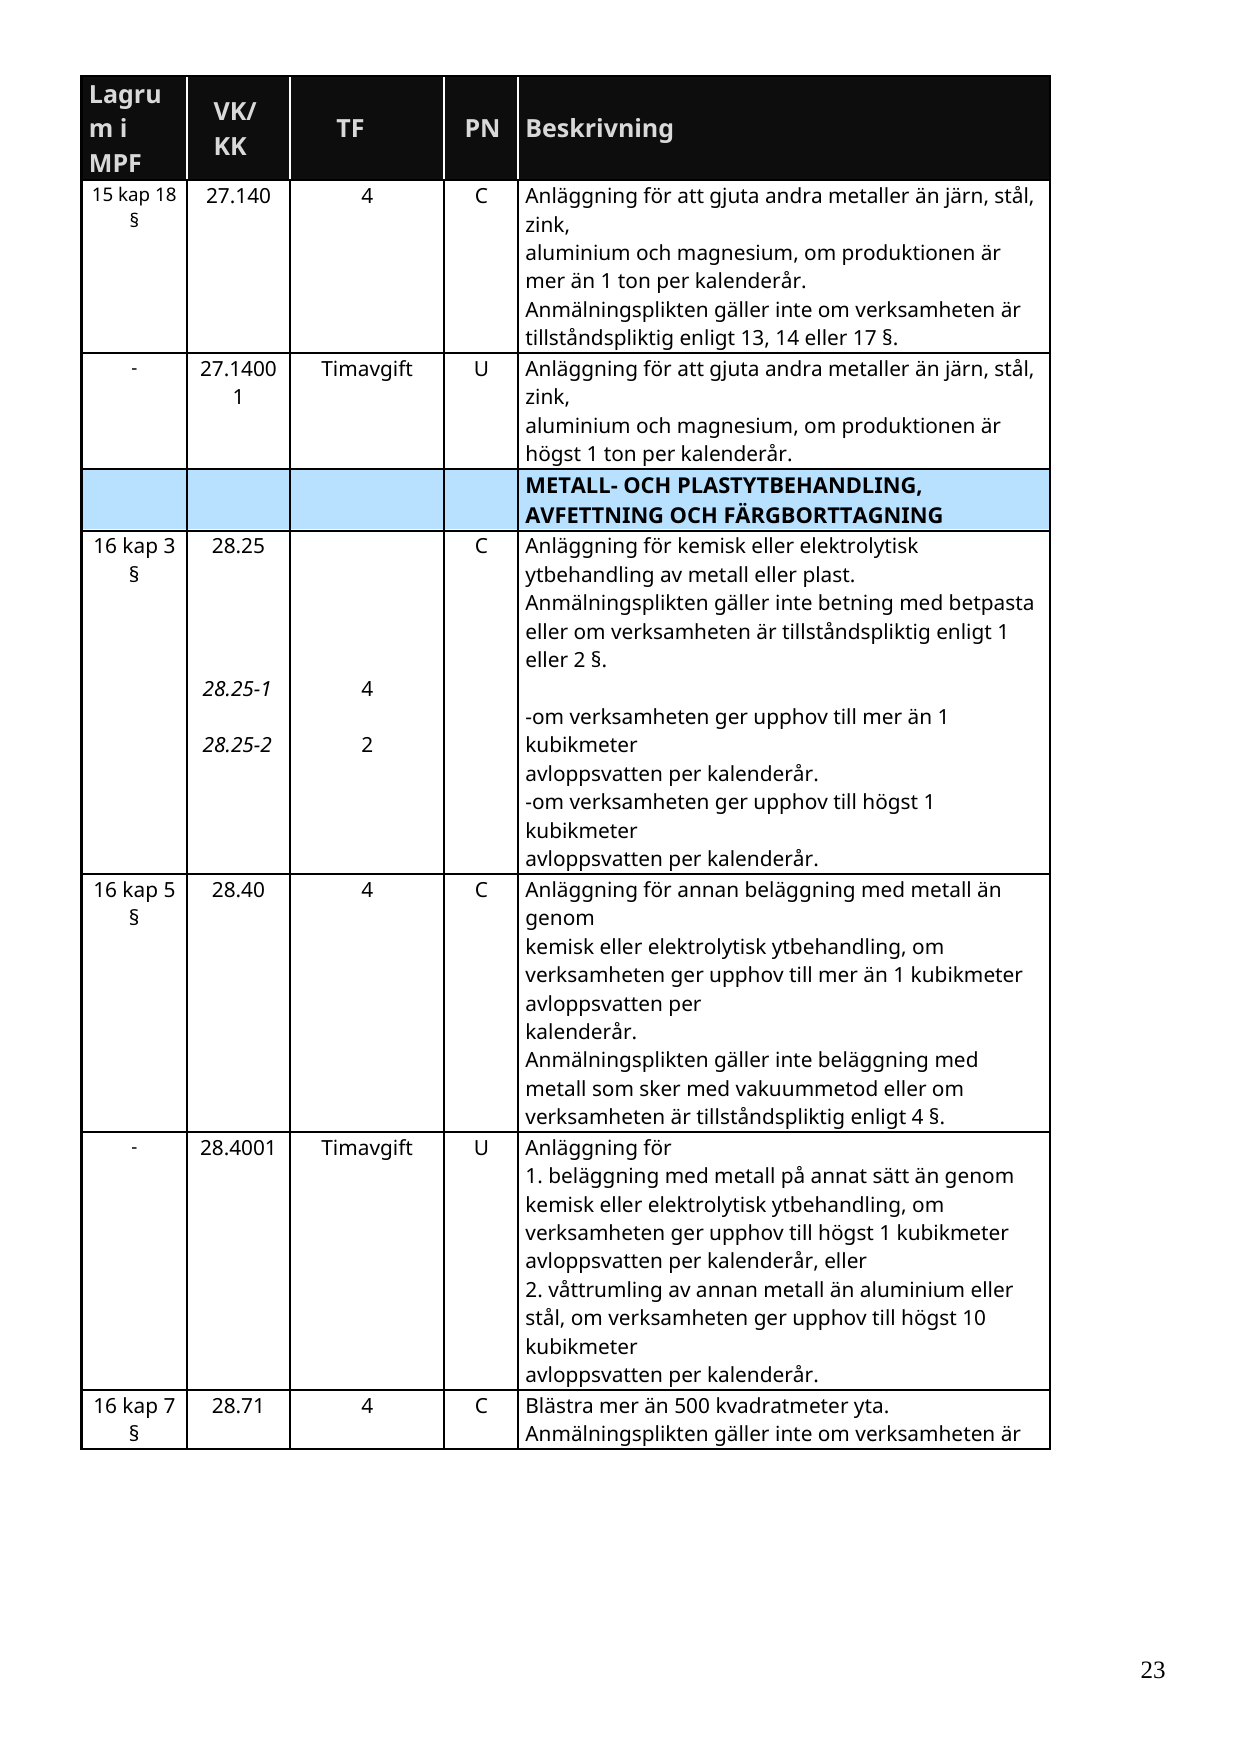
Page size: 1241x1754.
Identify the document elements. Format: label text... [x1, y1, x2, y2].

table_cell 4 [291, 1391, 443, 1448]
table_cell Anläggning för 1. beläggning med metall på annat sätt än genom kemisk eller elektrolytisk ytbehandling, om verksamheten ger upphov till högst 1 kubikmeter avloppsvatten per kalenderår, eller 2. våttrumling av annan metall än aluminium eller stål, om verksamheten ger upphov till högst 10 kubikmeter avloppsvatten per kalenderår. [519, 1133, 1049, 1389]
table_cell Timavgift [291, 354, 443, 468]
table_cell [445, 470, 517, 529]
table_cell Anläggning för att gjuta andra metaller än järn, stål, zink, aluminium och magnesium, om produktionen är mer än 1 ton per kalenderår. Anmälningsplikten gäller inte om verksamheten är tillståndspliktig enligt 13, 14 eller 17 §. [519, 181, 1049, 352]
table_cell [188, 470, 289, 529]
table_cell 16 kap 3 § [83, 532, 186, 873]
table_cell Timavgift [291, 1133, 443, 1389]
table_cell C [445, 1391, 517, 1448]
table_header Beskrivning [519, 77, 1049, 179]
table_cell U [445, 1133, 517, 1389]
table_cell [83, 470, 186, 529]
table_cell 4 [291, 875, 443, 1131]
table_cell 27.140 [188, 181, 289, 352]
table_cell [291, 470, 443, 529]
table_cell C [445, 181, 517, 352]
table_cell Anläggning för annan beläggning med metall än genom kemisk eller elektrolytisk ytbehandling, om verksamheten ger upphov till mer än 1 kubikmeter avloppsvatten per kalenderår. Anmälningsplikten gäller inte beläggning med metall som sker med vakuummetod eller om verksamheten är tillståndspliktig enligt 4 §. [519, 875, 1049, 1131]
table_cell Anläggning för kemisk eller elektrolytisk ytbehandling av metall eller plast. Anmälningsplikten gäller inte betning med betpasta eller om verksamheten är tillståndspliktig enligt 1 eller 2 §. -om verksamheten ger upphov till mer än 1 kubikmeter avloppsvatten per kalenderår. -om verksamheten ger upphov till högst 1 kubikmeter avloppsvatten per kalenderår. [519, 532, 1049, 873]
table_cell - [83, 1133, 186, 1389]
table_cell METALL- OCH PLASTYTBEHANDLING, AVFETTNING OCH FÄRGBORTTAGNING [519, 470, 1049, 529]
table_cell 28.25 28.25-1 28.25-2 [188, 532, 289, 873]
table_cell - [83, 354, 186, 468]
table_cell 16 kap 7 § [83, 1391, 186, 1448]
table_header PN [445, 77, 517, 179]
table_cell C [445, 532, 517, 873]
table_cell 28.40 [188, 875, 289, 1131]
table_cell Anläggning för att gjuta andra metaller än järn, stål, zink, aluminium och magnesium, om produktionen är högst 1 ton per kalenderår. [519, 354, 1049, 468]
table_cell 4 2 [291, 532, 443, 873]
table_header Lagrum i MPF [83, 77, 186, 179]
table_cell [519, 1391, 1049, 1448]
table_cell C [445, 875, 517, 1131]
table_cell 28.4001 [188, 1133, 289, 1389]
table_cell 15 kap 18 § [83, 181, 186, 352]
table_cell 27.14001 [188, 354, 289, 468]
table_cell 28.71 [188, 1391, 289, 1448]
table_header VK/ KK [188, 77, 289, 179]
table_header TF [291, 77, 443, 179]
table_cell 16 kap 5 § [83, 875, 186, 1131]
table_cell 4 [291, 181, 443, 352]
table_cell U [445, 354, 517, 468]
